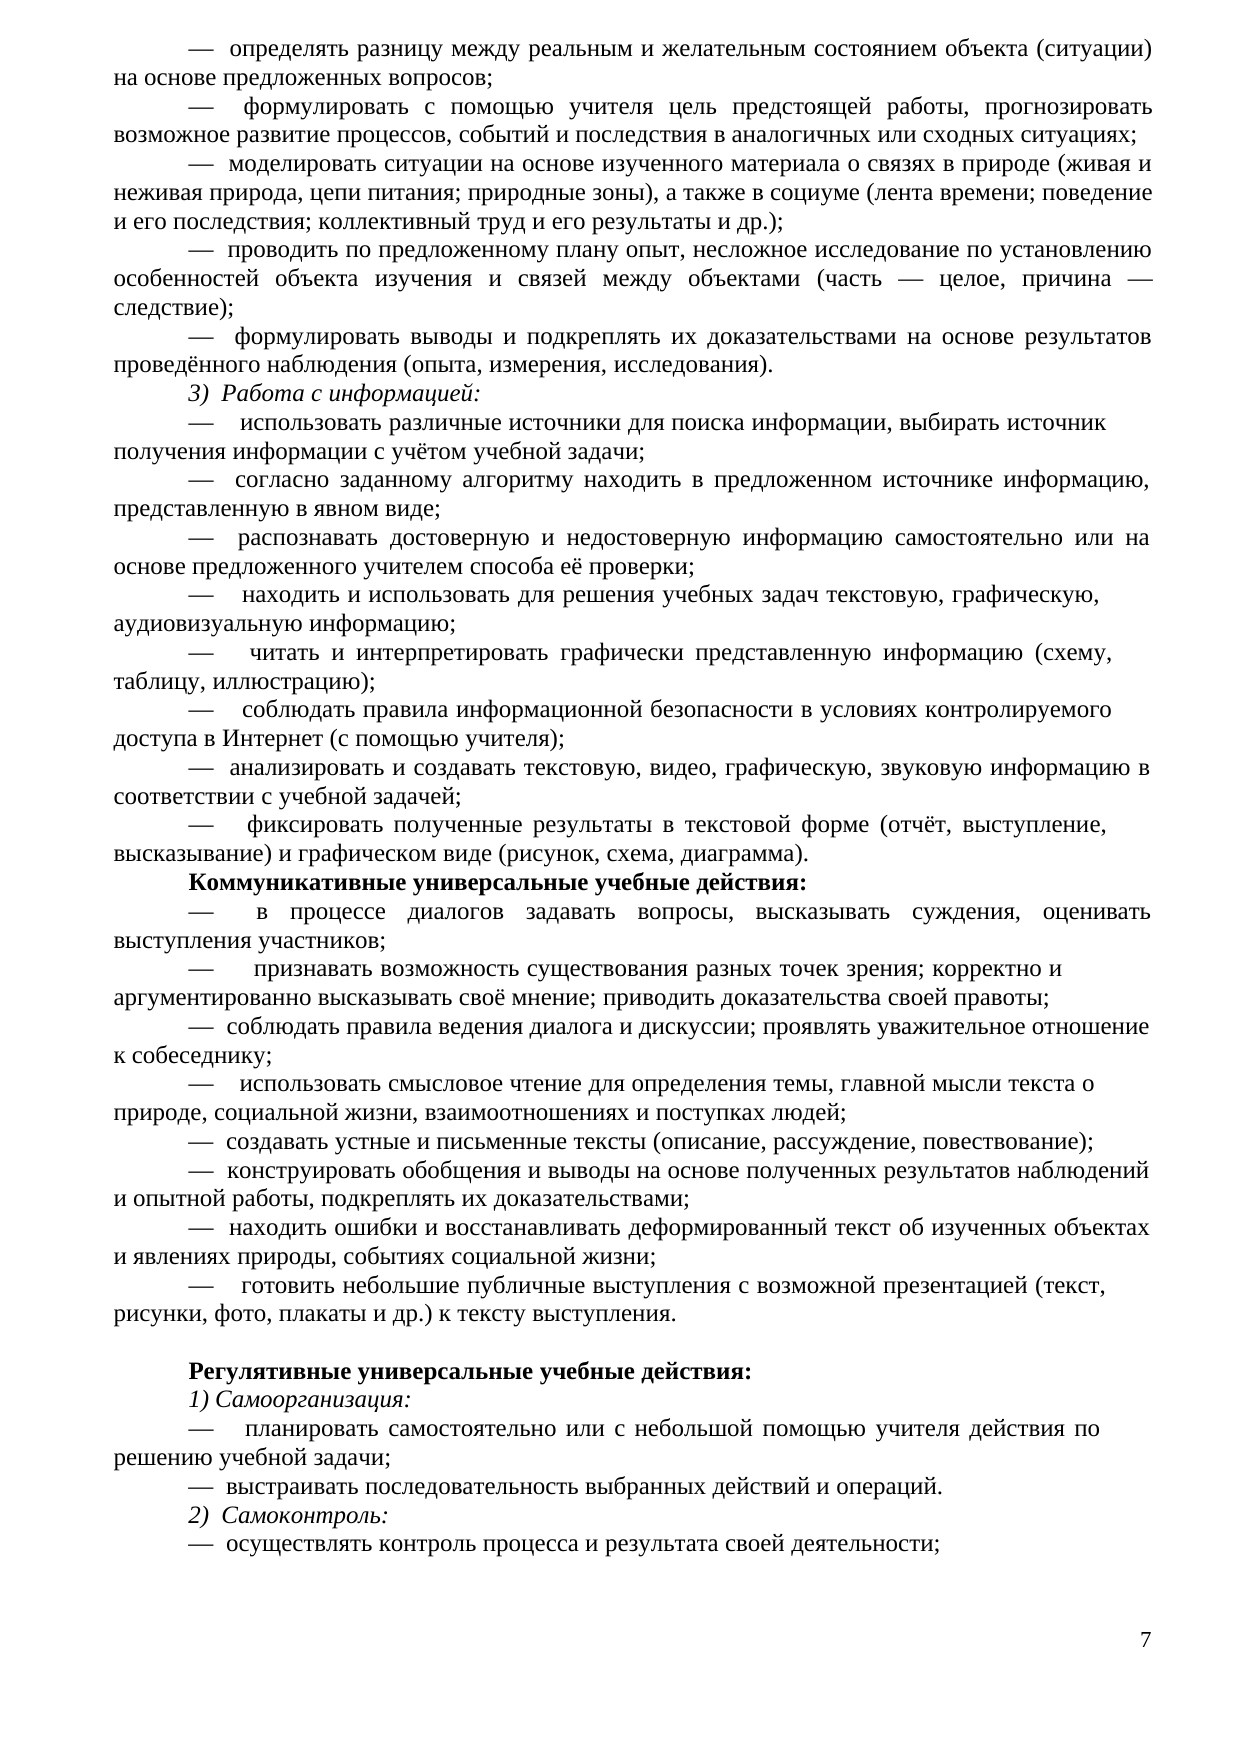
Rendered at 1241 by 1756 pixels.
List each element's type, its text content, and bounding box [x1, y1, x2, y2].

list соблюдать правила ведения диалога и дискуссии; проявлять уважительное отношение к собеседнику; [113, 1011, 1153, 1068]
list готовить небольшие публичные выступления с возможной презентацией (текст, рисунки, фото, плакаты и др.) к тексту выступления. [113, 1270, 1153, 1327]
list Работа с информацией: [188, 378, 1167, 407]
list читать и интерпретировать графически представленную информацию (схему, таблицу, иллюстрацию); [113, 637, 1152, 694]
list формулировать выводы и подкреплять их доказательствами на основе результатов проведённого наблюдения (опыта, измерения, исследования). [113, 321, 1153, 378]
list использовать смысловое чтение для определения темы, главной мысли текста о природе, социальной жизни, взаимоотношениях и поступках людей; [113, 1068, 1153, 1126]
list Самоорганизация: [188, 1385, 1167, 1413]
subtitle Регулятивные универсальные учебные действия: [188, 1356, 1167, 1385]
list конструировать обобщения и выводы на основе полученных результатов наблюдений и опытной работы, подкреплять их доказательствами; [113, 1155, 1152, 1212]
list находить и использовать для решения учебных задач текстовую, графическую, аудиовизуальную информацию; [113, 579, 1152, 637]
list Самоконтроль: [188, 1500, 1167, 1528]
subtitle Коммуникативные универсальные учебные действия: [188, 867, 1167, 896]
list в процессе диалогов задавать вопросы, высказывать суждения, оценивать выступления участников; [113, 896, 1153, 953]
list признавать возможность существования разных точек зрения; корректно и аргументированно высказывать своё мнение; приводить доказательства своей правоты; [113, 953, 1153, 1011]
list планировать самостоятельно или с небольшой помощью учителя действия по решению учебной задачи; [113, 1413, 1153, 1471]
list формулировать с помощью учителя цель предстоящей работы, прогнозировать возможное развитие процессов, событий и последствия в аналогичных или сходных ситуациях; [113, 91, 1153, 148]
list согласно заданному алгоритму находить в предложенном источнике информацию, представленную в явном виде; [113, 464, 1153, 522]
list соблюдать правила информационной безопасности в условиях контролируемого доступа в Интернет (с помощью учителя); [113, 694, 1152, 752]
list выстраивать последовательность выбранных действий и операций. [188, 1471, 1167, 1500]
list анализировать и создавать текстовую, видео, графическую, звуковую информацию в соответствии с учебной задачей; [113, 752, 1153, 809]
list фиксировать полученные результаты в текстовой форме (отчёт, выступление, высказывание) и графическом виде (рисунок, схема, диаграмма). [113, 809, 1152, 867]
list распознавать достоверную и недостоверную информацию самостоятельно или на основе предложенного учителем способа её проверки; [113, 522, 1153, 579]
list использовать различные источники для поиска информации, выбирать источник получения информации с учётом учебной задачи; [113, 407, 1153, 464]
list находить ошибки и восстанавливать деформированный текст об изученных объектах и явлениях природы, событиях социальной жизни; [113, 1212, 1153, 1270]
list осуществлять контроль процесса и результата своей деятельности; [188, 1528, 1167, 1557]
list проводить по предложенному плану опыт, несложное исследование по установлению особенностей объекта изучения и связей между объектами (часть — целое, причина — следствие); [113, 234, 1153, 321]
list создавать устные и письменные тексты (описание, рассуждение, повествование); [188, 1126, 1167, 1155]
list определять разницу между реальным и желательным состоянием объекта (ситуации) на основе предложенных вопросов; [113, 33, 1153, 91]
list моделировать ситуации на основе изученного материала о связях в природе (живая и неживая природа, цепи питания; природные зоны), а также в социуме (лента времени; поведение и его последствия; коллективный труд и его результаты и др.); [113, 148, 1153, 234]
